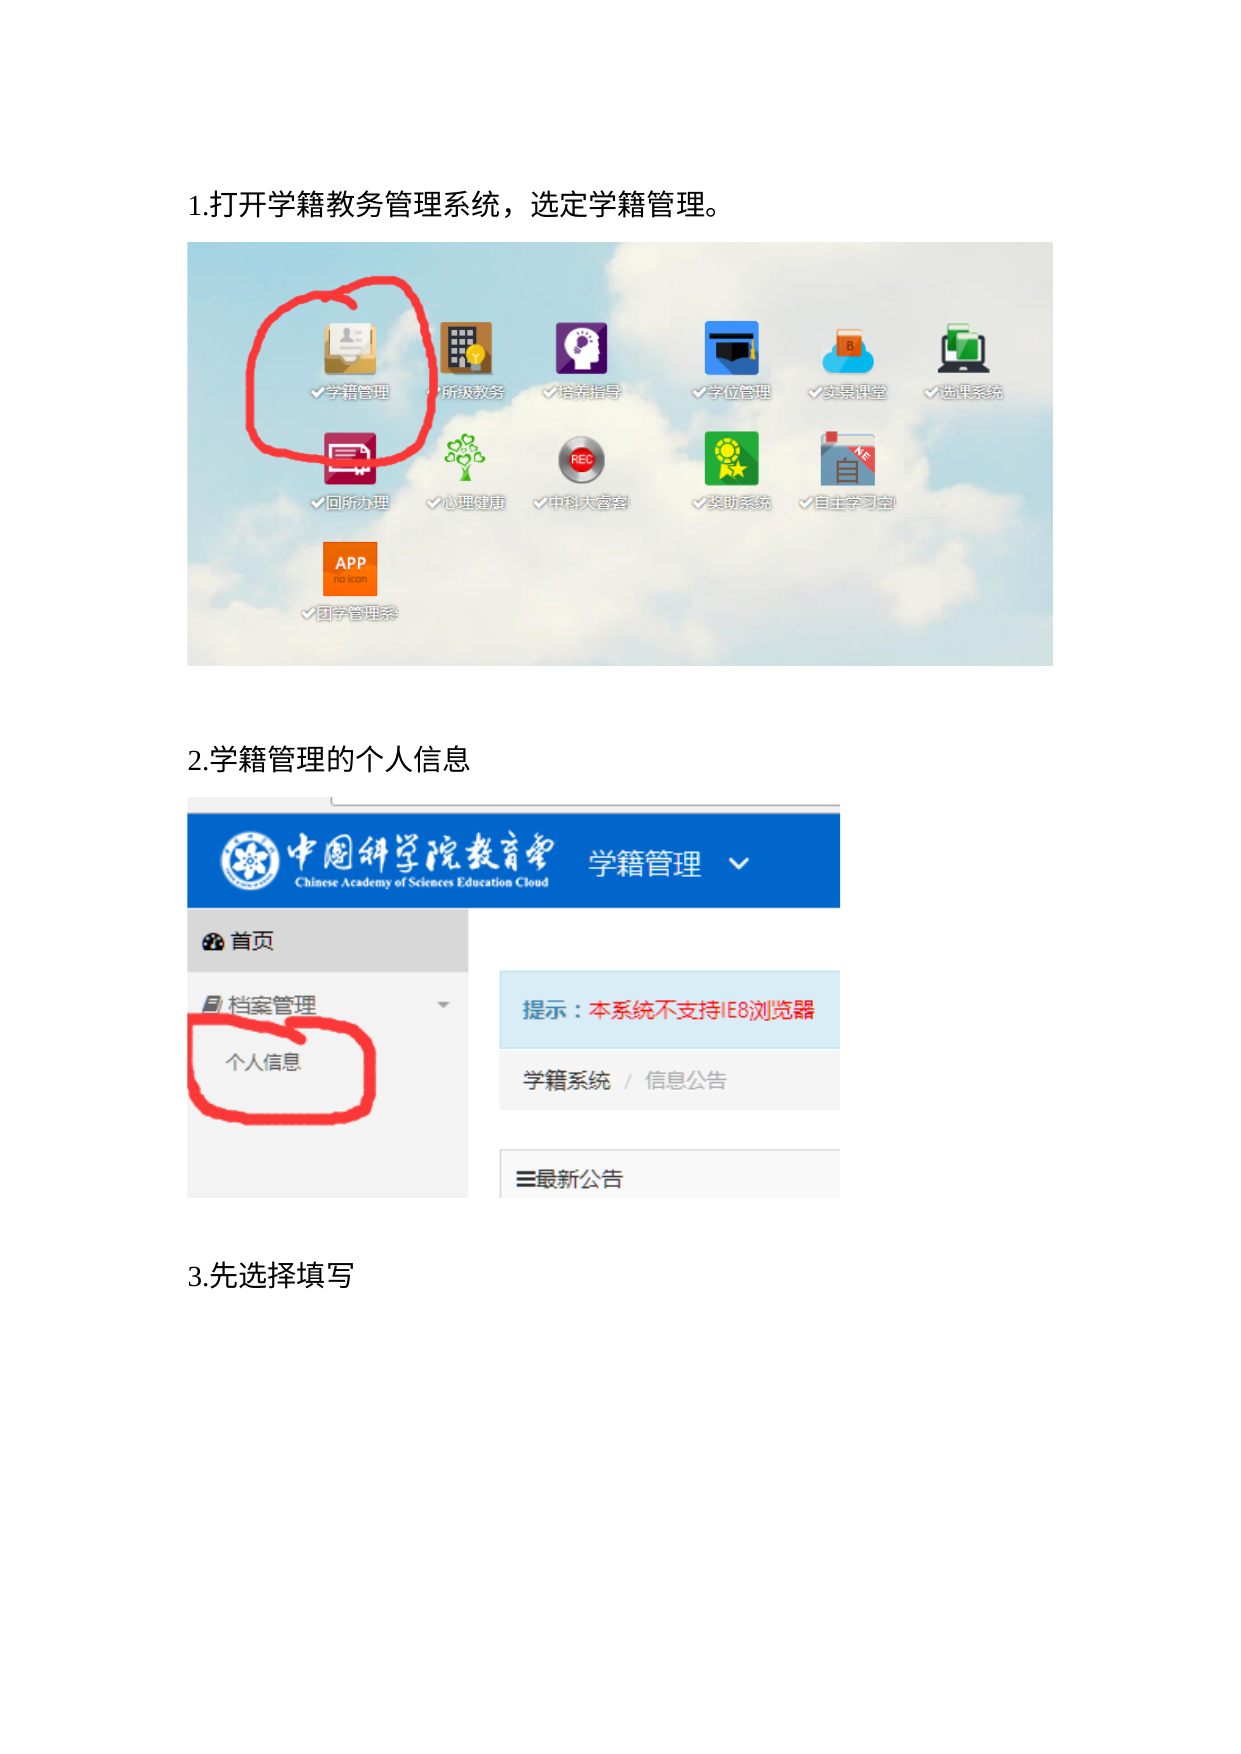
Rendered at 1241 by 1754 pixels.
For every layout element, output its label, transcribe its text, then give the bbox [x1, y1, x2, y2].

text 1.打开学籍教务管理系统，选定学籍管理。 [187, 163, 1053, 242]
text 2.学籍管理的个人信息 [187, 718, 1053, 798]
picture [187, 797, 841, 1198]
picture [187, 242, 1053, 666]
text 3.先选择填写 [187, 1234, 1053, 1313]
